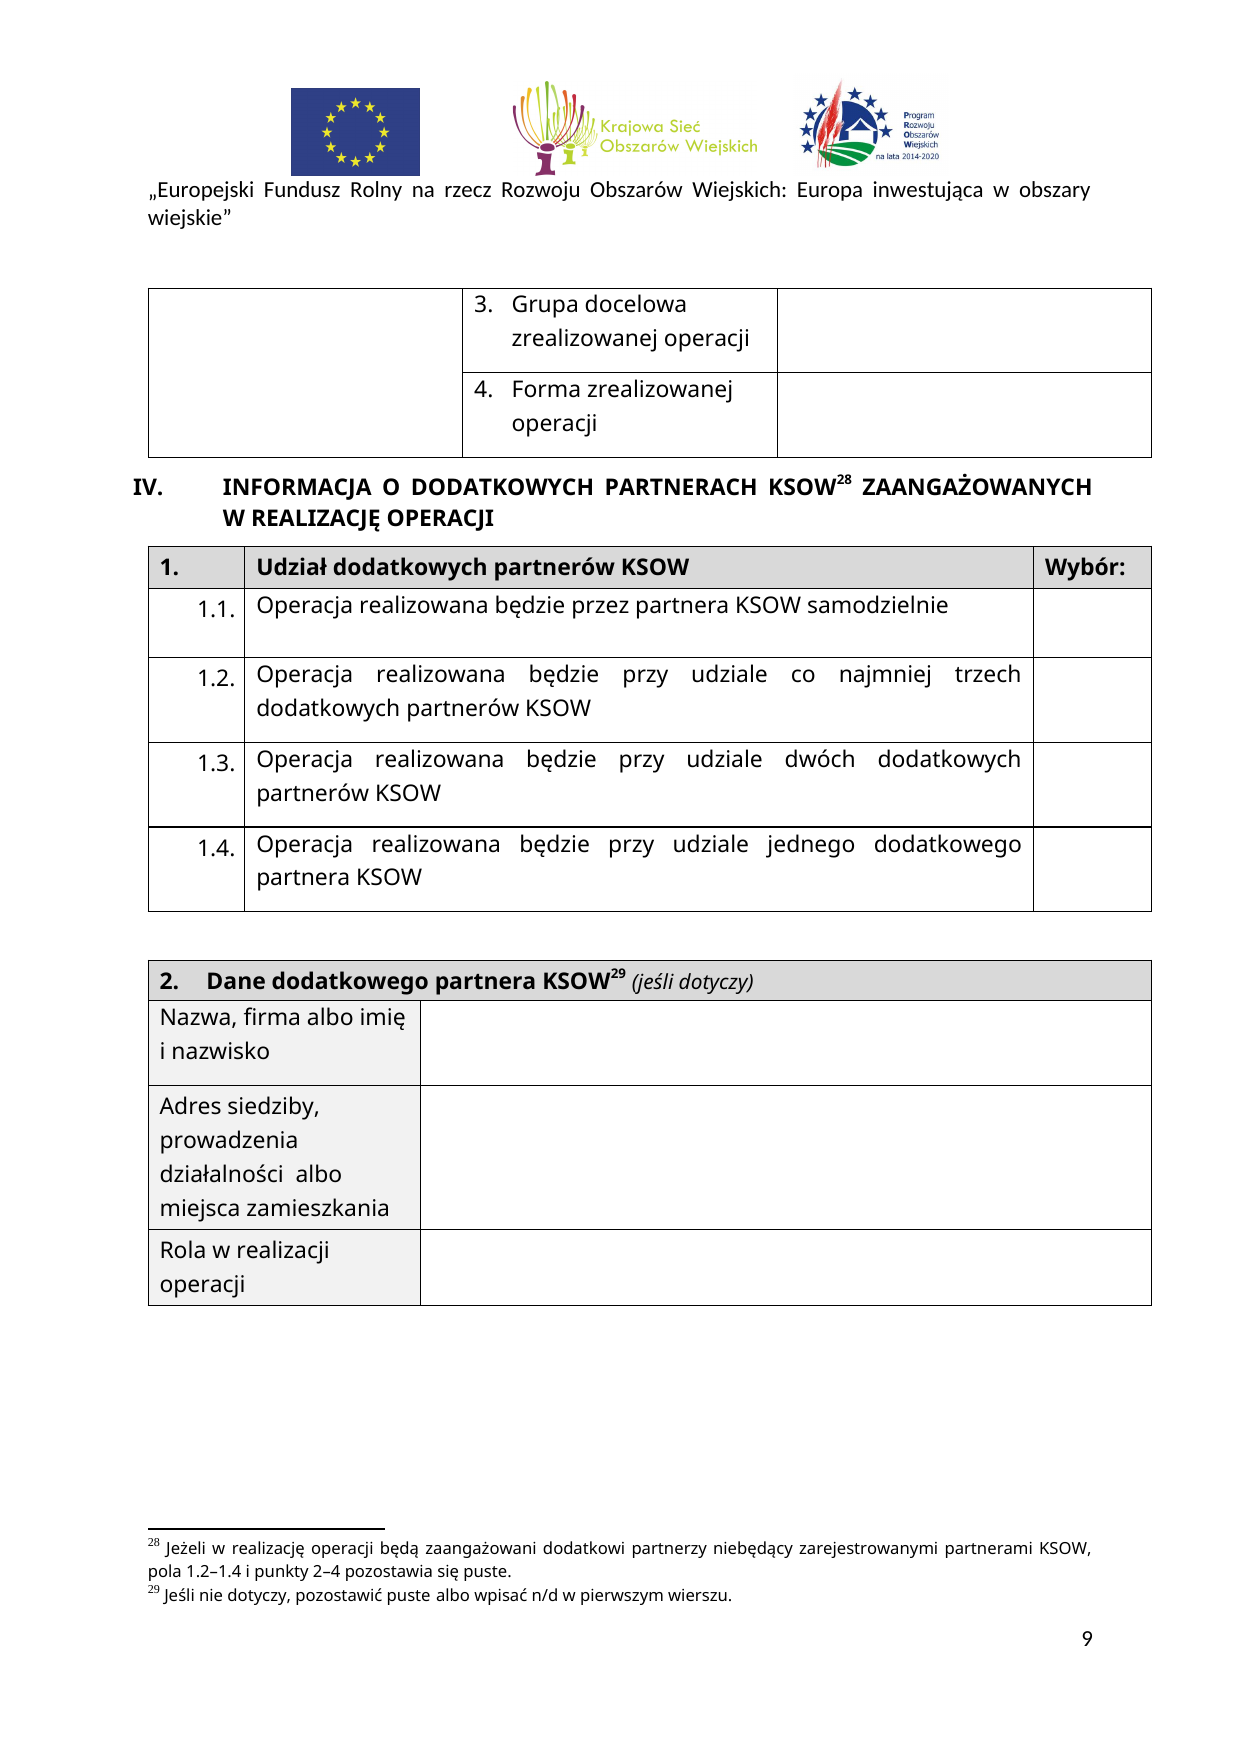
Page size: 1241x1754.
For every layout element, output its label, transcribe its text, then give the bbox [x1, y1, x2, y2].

table_cell [149, 658, 244, 742]
table_header Udział dodatkowych partnerów KSOW [245, 547, 1033, 588]
table_cell Rola w realizacji operacji [149, 1230, 420, 1305]
table_cell [778, 373, 1151, 457]
table_cell [149, 589, 244, 657]
table_cell [421, 1086, 1151, 1229]
table_cell [421, 1001, 1151, 1085]
table_cell [421, 1230, 1151, 1305]
table_header Wybór: [1034, 547, 1151, 588]
table_cell [1034, 658, 1151, 742]
table_cell Operacja realizowana będzie przy udziale dwóch dodatkowych partnerów KSOW [245, 743, 1033, 826]
table_header [149, 547, 244, 588]
table_cell [778, 289, 1151, 372]
table_cell Grupa docelowa zrealizowanej operacji [463, 289, 777, 372]
table_cell [1034, 743, 1151, 826]
list INFORMACJA O DODATKOWYCH PARTNERACH KSOW ZAANGAŻOWANYCH W REALIZACJĘ OPERACJI [133, 471, 1093, 533]
table_cell Operacja realizowana będzie przez partnera KSOW samodzielnie [245, 589, 1033, 657]
picture [793, 73, 950, 176]
table_cell Operacja realizowana będzie przy udziale jednego dodatkowego partnera KSOW [245, 828, 1033, 911]
table_cell Nazwa, firma albo imię i nazwisko [149, 1001, 420, 1085]
table_cell Adres siedziby, prowadzenia działalności albo miejsca zamieszkania [149, 1086, 420, 1229]
table_cell [149, 828, 244, 911]
table_cell [149, 743, 244, 826]
picture [291, 88, 420, 176]
table_cell Forma zrealizowanej operacji [463, 373, 777, 457]
picture [512, 81, 757, 176]
table_cell [1034, 589, 1151, 657]
table_cell [1034, 828, 1151, 911]
table_header Dane dodatkowego partnera KSOW (jeśli dotyczy) [149, 961, 1151, 1000]
table_cell Operacja realizowana będzie przy udziale co najmniej trzech dodatkowych partnerów KSOW [245, 658, 1033, 742]
